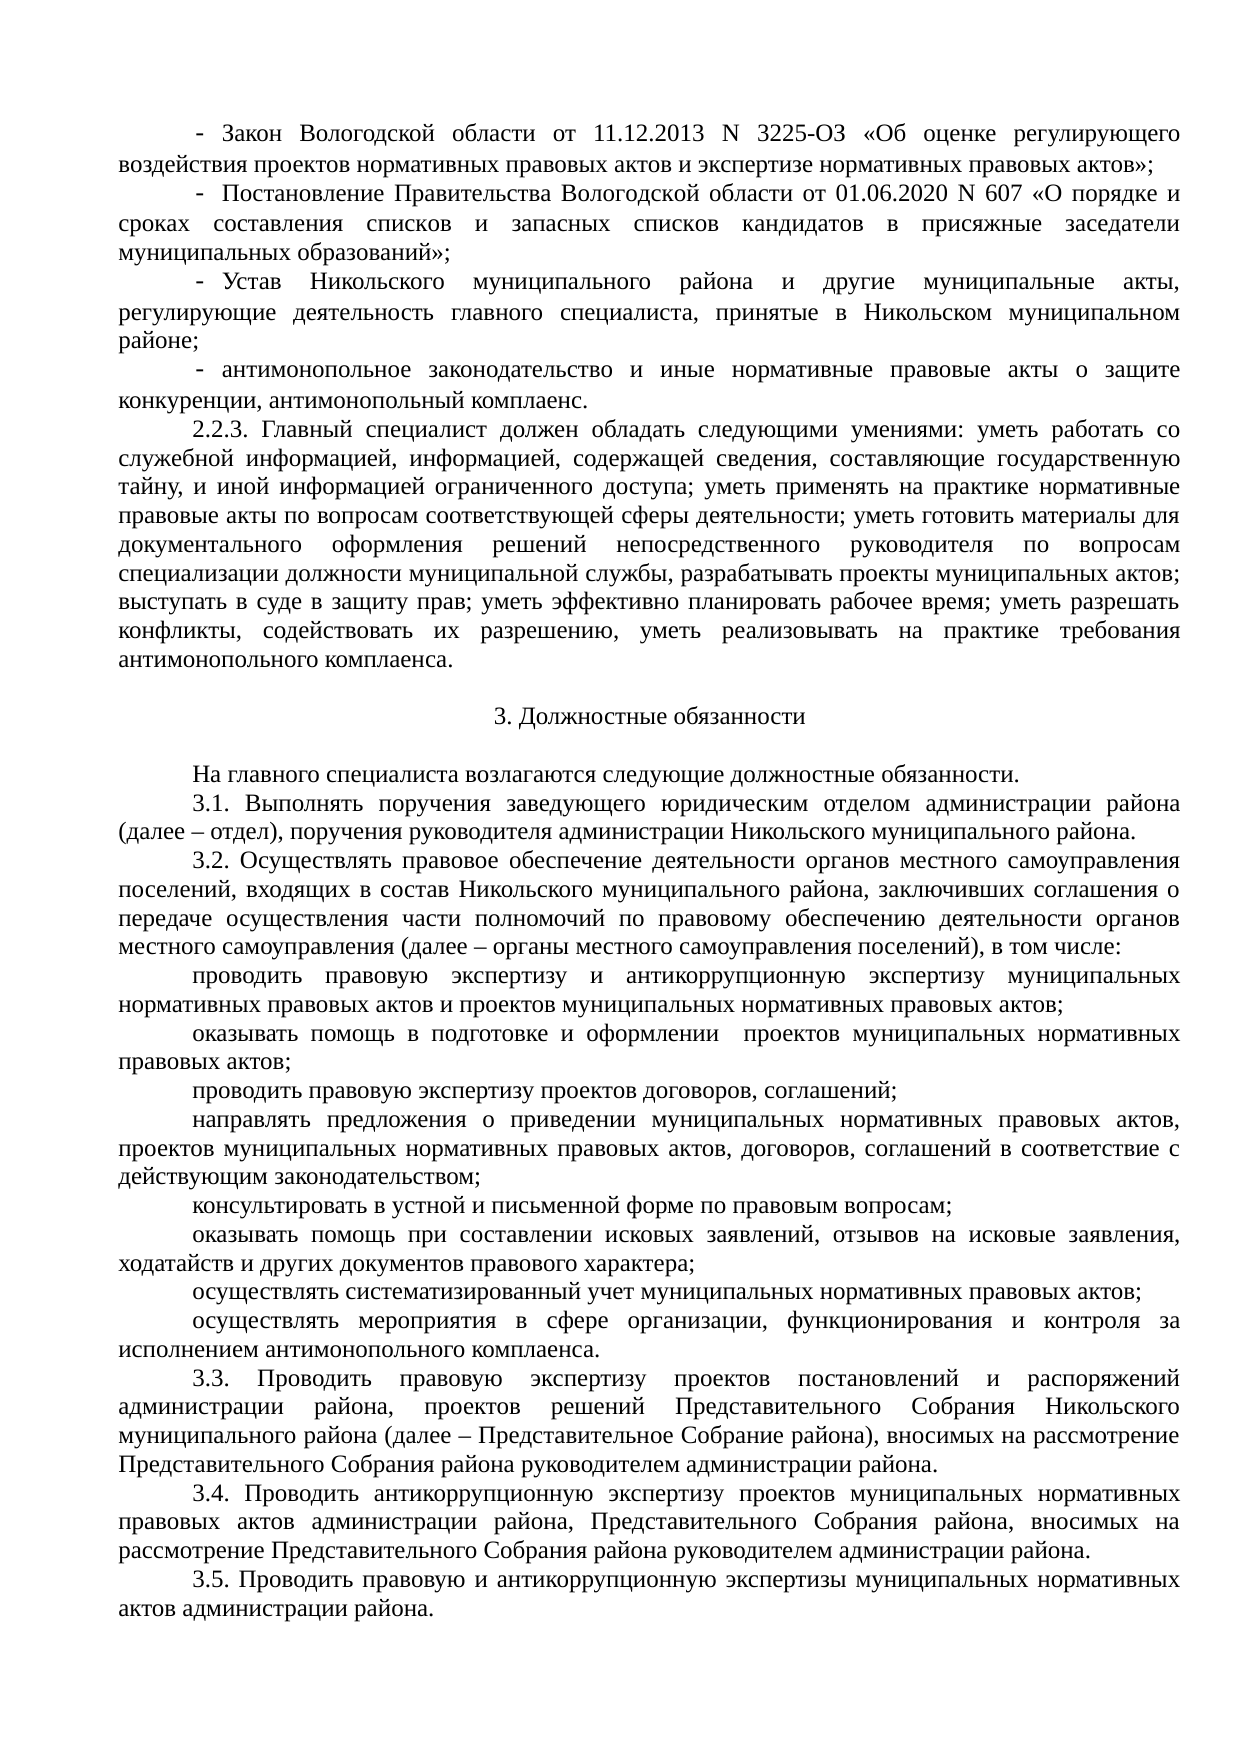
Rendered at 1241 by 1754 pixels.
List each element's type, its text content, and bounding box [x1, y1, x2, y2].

text проводить правовую экспертизу проектов договоров, соглашений; [118, 1075, 1181, 1104]
text оказывать помощь при составлении исковых заявлений, отзывов на исковые заявления, ходатайств и других документов правового характера; [118, 1219, 1181, 1276]
text направлять предложения о приведении муниципальных нормативных правовых актов, проектов муниципальных нормативных правовых актов, договоров, соглашений в соответствие с действующим законодательством; [118, 1104, 1181, 1190]
text 3.5. Проводить правовую и антикоррупционную экспертизы муниципальных нормативных актов администрации района. [118, 1564, 1181, 1621]
list Закон Вологодской области от 11.12.2013 N 3225-ОЗ «Об оценке регулирующего воздействия проектов нормативных правовых актов и экспертизе нормативных правовых актов»; [118, 118, 1181, 178]
text 3.3. Проводить правовую экспертизу проектов постановлений и распоряжений администрации района, проектов решений Представительного Собрания Никольского муниципального района (далее – Представительное Собрание района), вносимых на рассмотрение Представительного Собрания района руководителем администрации района. [118, 1363, 1181, 1478]
text проводить правовую экспертизу и антикоррупционную экспертизу муниципальных нормативных правовых актов и проектов муниципальных нормативных правовых актов; [118, 960, 1181, 1018]
text оказывать помощь в подготовке и оформлении проектов муниципальных нормативных правовых актов; [118, 1018, 1181, 1075]
text 2.2.3. Главный специалист должен обладать следующими умениями: уметь работать со служебной информацией, информацией, содержащей сведения, составляющие государственную тайну, и иной информацией ограниченного доступа; уметь применять на практике нормативные правовые акты по вопросам соответствующей сферы деятельности; уметь готовить материалы для документального оформления решений непосредственного руководителя по вопросам специализации должности муниципальной службы, разрабатывать проекты муниципальных актов; выступать в суде в защиту прав; уметь эффективно планировать рабочее время; уметь разрешать конфликты, содействовать их разрешению, уметь реализовывать на практике требования антимонопольного комплаенса. [118, 414, 1181, 673]
text 3.2. Осуществлять правовое обеспечение деятельности органов местного самоуправления поселений, входящих в состав Никольского муниципального района, заключивших соглашения о передаче осуществления части полномочий по правовому обеспечению деятельности органов местного самоуправления (далее – органы местного самоуправления поселений), в том числе: [118, 845, 1181, 960]
text 3. Должностные обязанности [118, 701, 1181, 730]
list Постановление Правительства Вологодской области от 01.06.2020 N 607 «О порядке и сроках составления списков и запасных списков кандидатов в присяжные заседатели муниципальных образований»; [118, 178, 1181, 266]
text консультировать в устной и письменной форме по правовым вопросам; [118, 1190, 1181, 1219]
text осуществлять мероприятия в сфере организации, функционирования и контроля за исполнением антимонопольного комплаенса. [118, 1305, 1181, 1363]
list антимонопольное законодательство и иные нормативные правовые акты о защите конкуренции, антимонопольный комплаенс. [118, 354, 1181, 414]
text 3.4. Проводить антикоррупционную экспертизу проектов муниципальных нормативных правовых актов администрации района, Представительного Собрания района, вносимых на рассмотрение Представительного Собрания района руководителем администрации района. [118, 1478, 1181, 1564]
list Устав Никольского муниципального района и другие муниципальные акты, регулирующие деятельность главного специалиста, принятые в Никольском муниципальном районе; [118, 266, 1181, 354]
text 3.1. Выполнять поручения заведующего юридическим отделом администрации района (далее – отдел), поручения руководителя администрации Никольского муниципального района. [118, 788, 1181, 845]
text осуществлять систематизированный учет муниципальных нормативных правовых актов; [118, 1276, 1181, 1305]
text На главного специалиста возлагаются следующие должностные обязанности. [118, 759, 1181, 788]
